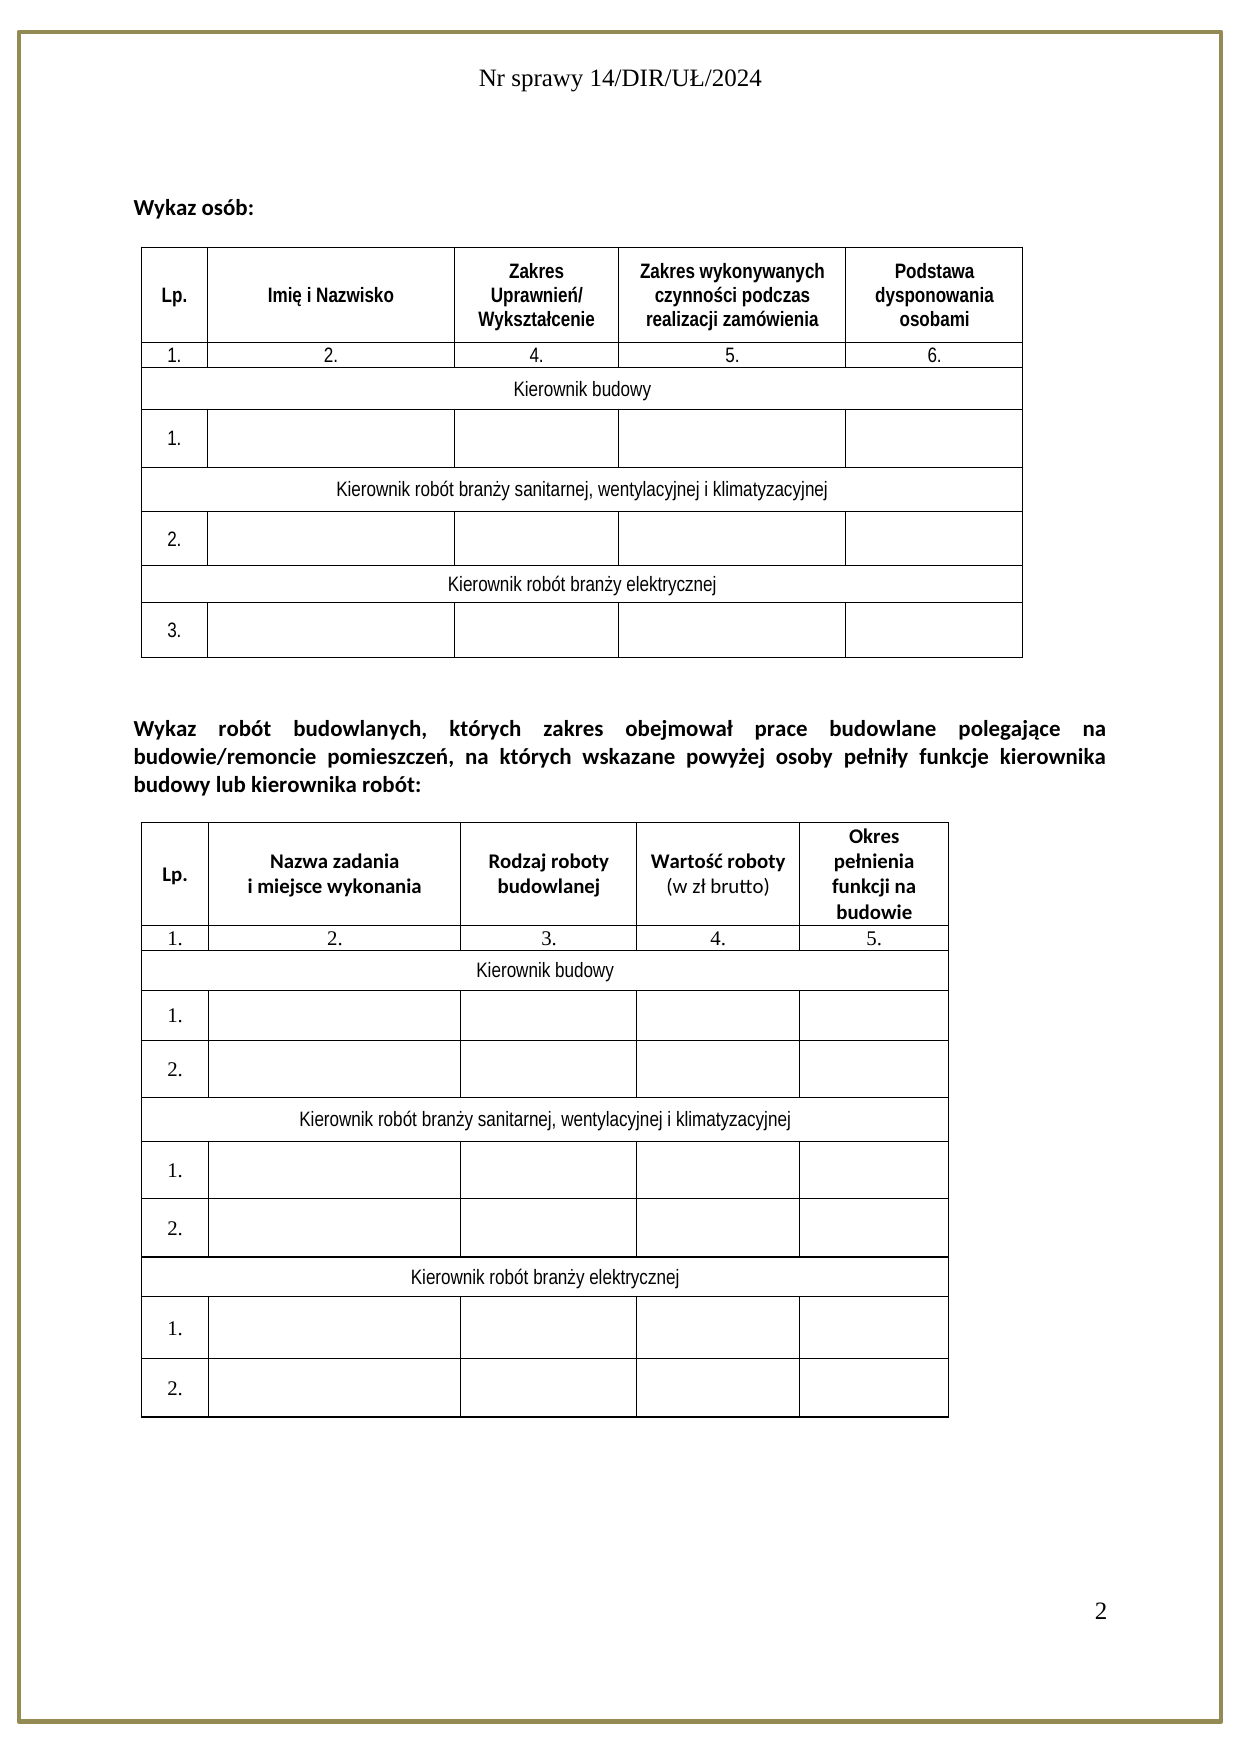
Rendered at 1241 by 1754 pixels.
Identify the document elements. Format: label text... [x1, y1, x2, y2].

table_cell Kierownik budowy [142, 368, 1022, 408]
table_cell 2. [142, 1199, 208, 1256]
table_header Imię i Nazwisko [208, 248, 454, 342]
table_cell 3. [142, 603, 207, 657]
table_cell Kierownik robót branży sanitarnej, wentylacyjnej i klimatyzacyjnej [142, 1098, 948, 1141]
table_cell 2. [209, 926, 460, 950]
table_cell 2. [142, 512, 207, 565]
table_cell 1. [142, 410, 207, 467]
table_cell 1. [142, 991, 208, 1040]
table_cell [461, 1359, 636, 1416]
table_cell 2. [142, 1041, 208, 1097]
table_cell [209, 1041, 460, 1097]
table_cell [846, 410, 1022, 467]
table_cell [461, 1142, 636, 1197]
table_header Nazwa zadania i miejsce wykonania [209, 823, 460, 924]
table_cell [619, 603, 845, 657]
table_cell 4. [455, 343, 618, 367]
table_cell [800, 1359, 948, 1416]
table_header Zakres Uprawnień/ Wykształcenie [455, 248, 618, 342]
table_cell [637, 991, 799, 1040]
table_cell [800, 1297, 948, 1358]
table_cell Kierownik robót branży elektrycznej [142, 1258, 948, 1296]
table_cell [800, 991, 948, 1040]
table_cell [455, 512, 618, 565]
table_cell [208, 410, 454, 467]
table_cell 5. [619, 343, 845, 367]
table_header Okres pełnienia funkcji na budowie [800, 823, 948, 924]
list Wykaz osób: [133, 193, 1107, 222]
table_cell [209, 1359, 460, 1416]
table_cell 1. [142, 926, 208, 950]
table_cell [209, 991, 460, 1040]
table_cell [209, 1199, 460, 1256]
table_cell 5. [800, 926, 948, 950]
table_cell [800, 1142, 948, 1197]
table_cell [461, 1041, 636, 1097]
table_header Podstawa dysponowania osobami [846, 248, 1022, 342]
table_cell [208, 603, 454, 657]
table_cell Kierownik robót branży elektrycznej [142, 566, 1022, 602]
table_cell [846, 603, 1022, 657]
table_header Rodzaj roboty budowlanej [461, 823, 636, 924]
text Wykaz robót budowlanych, których zakres obejmował prace budowlane polegające na budowie/remoncie pomieszczeń, na których wskazane powyżej osoby pełniły funkcje kierownika budowy lub kierownika robót: [133, 714, 1107, 798]
table_header Lp. [142, 823, 208, 924]
table_cell 1. [142, 1142, 208, 1197]
table_header Wartość roboty (w zł brutto) [637, 823, 799, 924]
table_cell 4. [637, 926, 799, 950]
table_cell Kierownik budowy [142, 951, 948, 989]
table_cell 2. [142, 1359, 208, 1416]
table_cell 3. [461, 926, 636, 950]
table_header Zakres wykonywanych czynności podczas realizacji zamówienia [619, 248, 845, 342]
table_cell [637, 1199, 799, 1256]
table_cell [455, 603, 618, 657]
table_cell [637, 1359, 799, 1416]
table_cell 1. [142, 343, 207, 367]
table_cell [637, 1142, 799, 1197]
table_cell [209, 1297, 460, 1358]
table_cell [846, 512, 1022, 565]
table_cell [619, 512, 845, 565]
table_cell [455, 410, 618, 467]
table_cell [208, 512, 454, 565]
table_cell Kierownik robót branży sanitarnej, wentylacyjnej i klimatyzacyjnej [142, 468, 1022, 511]
table_cell [619, 410, 845, 467]
table_cell 1. [142, 1297, 208, 1358]
table_cell [637, 1297, 799, 1358]
table_cell 2. [208, 343, 454, 367]
table_cell [461, 991, 636, 1040]
table_cell [461, 1199, 636, 1256]
table_cell [637, 1041, 799, 1097]
table_cell [209, 1142, 460, 1197]
table_cell [800, 1041, 948, 1097]
table_cell 6. [846, 343, 1022, 367]
table_cell [800, 1199, 948, 1256]
table_header Lp. [142, 248, 207, 342]
table_cell [461, 1297, 636, 1358]
